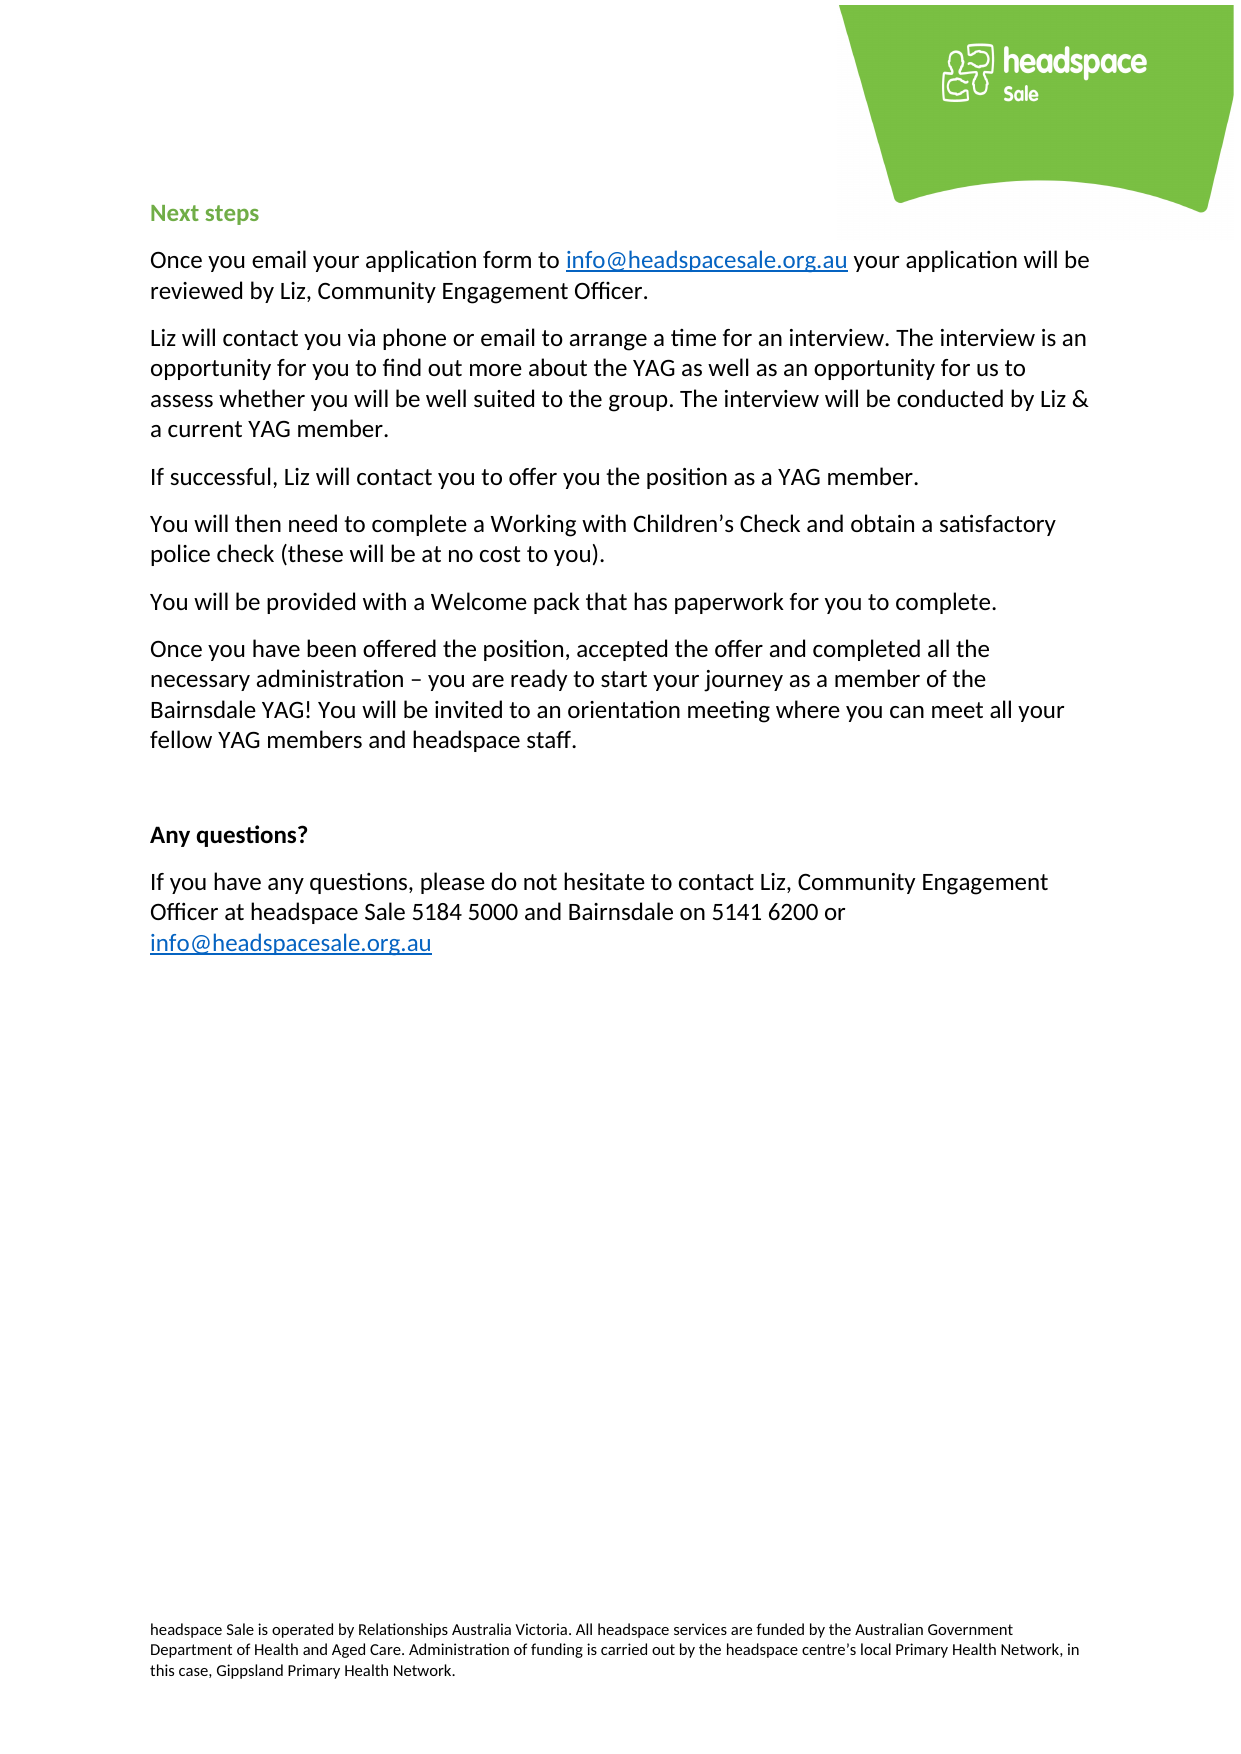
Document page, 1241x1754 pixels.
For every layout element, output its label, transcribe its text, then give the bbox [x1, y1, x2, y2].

text Once you have been offered the position, accepted the offer and completed all the necessary administration – you are ready to start your journey as a member of the Bairnsdale YAG! You will be invited to an orientation meeting where you can meet all your fellow YAG members and headspace staff. [150, 633, 1090, 755]
text Any questions? [150, 819, 1090, 849]
text If successful, Liz will contact you to offer you the position as a YAG member. [150, 461, 1090, 491]
text You will be provided with a Welcome pack that has paperwork for you to complete. [150, 586, 1090, 616]
text You will then need to complete a Working with Children’s Check and obtain a satisfactory police check (these will be at no cost to you). [150, 508, 1090, 569]
text If you have any questions, please do not hesitate to contact Liz, Community Engagement Officer at headspace Sale 5184 5000 and Bairnsdale on 5141 6200 or info@headspacesale.org.au [150, 866, 1090, 958]
text Next steps [150, 197, 1090, 228]
text Once you email your application form to info@headspacesale.org.au your application will be reviewed by Liz, Community Engagement Officer. [150, 244, 1090, 305]
text Liz will contact you via phone or email to arrange a time for an interview. The interview is an opportunity for you to find out more about the YAG as well as an opportunity for us to assess whether you will be well suited to the group. The interview will be conducted by Liz & a current YAG member. [150, 322, 1090, 444]
picture [837, 5, 1234, 241]
